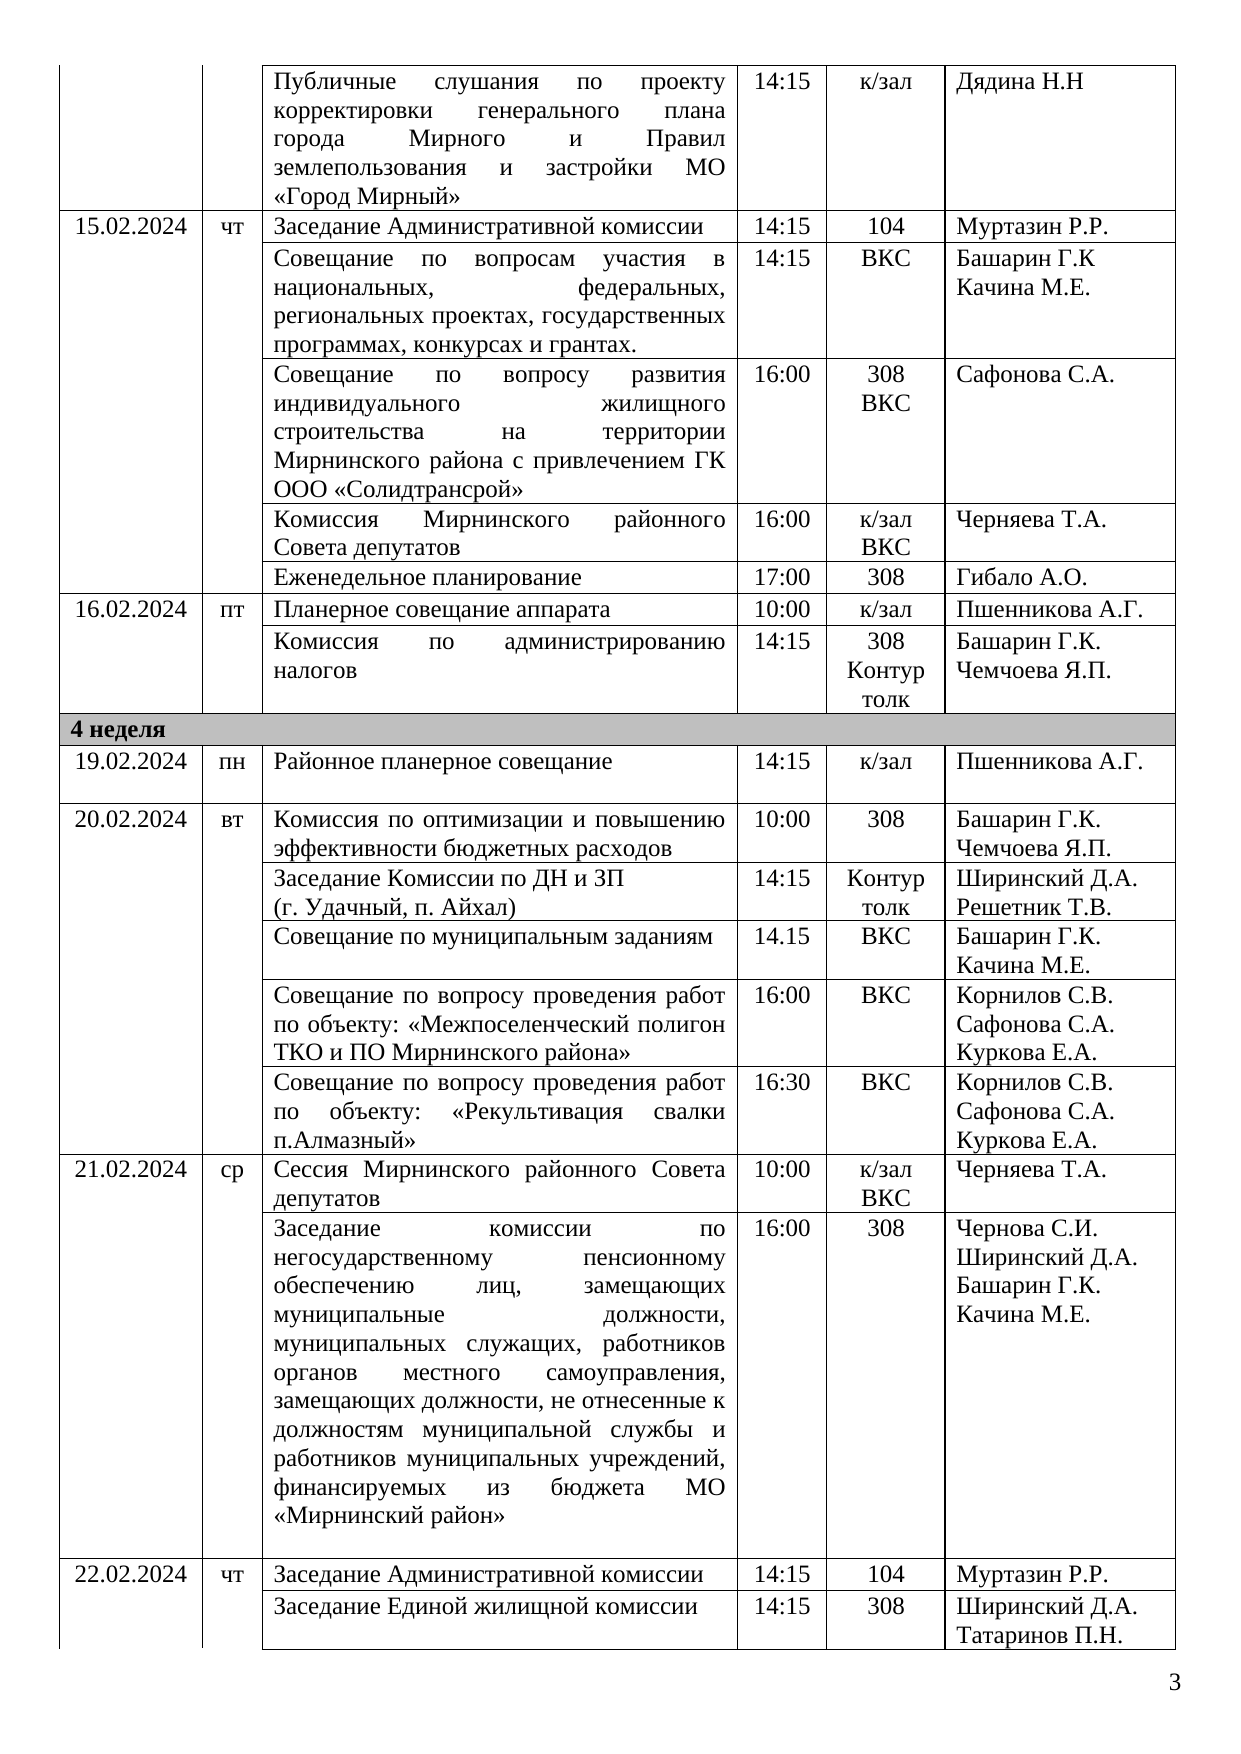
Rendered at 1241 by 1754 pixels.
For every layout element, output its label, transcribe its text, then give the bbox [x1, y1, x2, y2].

table_cell Пшенникова А.Г. [946, 594, 1175, 625]
table_cell 10:00 [738, 1155, 826, 1212]
table_cell 104 [827, 1559, 944, 1590]
table_cell Сафонова С.А. [946, 359, 1175, 503]
table_cell 14:15 [738, 1559, 826, 1590]
table_cell 16:00 [738, 980, 826, 1066]
table_cell 14:15 [738, 243, 826, 358]
table_cell Чернова С.И. Ширинский Д.А. Башарин Г.К. Качина М.Е. [946, 1213, 1175, 1558]
table_cell 16:00 [738, 359, 826, 503]
table_cell Пшенникова А.Г. [946, 746, 1175, 803]
table_cell Гибало А.О. [946, 562, 1175, 593]
table_cell к/зал [827, 66, 944, 210]
table_cell Публичные слушания по проекту корректировки генерального плана города Мирного и Правил землепользования и застройки МО «Город Мирный» [263, 66, 737, 210]
table_cell пт [203, 594, 262, 713]
table_cell 14:15 [738, 211, 826, 242]
table_cell 308 [827, 562, 944, 593]
table_cell 308 [827, 1591, 944, 1649]
table_cell 17:00 [738, 562, 826, 593]
table_cell чт [203, 211, 262, 561]
table_cell 4 неделя [60, 714, 1175, 745]
table_cell 104 [827, 211, 944, 242]
table_cell ВКС [827, 243, 944, 358]
table_cell 20.02.2024 [60, 804, 202, 1153]
table_cell Ширинский Д.А. Татаринов П.Н. [946, 1591, 1175, 1649]
table_cell Комиссия Мирнинского районного Совета депутатов [263, 504, 737, 561]
table_cell Башарин Г.К. Чемчоева Я.П. [946, 626, 1175, 713]
table_cell 14:15 [738, 66, 826, 210]
table_cell 14.15 [738, 921, 826, 979]
table_cell Корнилов С.В. Сафонова С.А. Куркова Е.А. [946, 1067, 1175, 1153]
table_cell к/зал ВКС [827, 504, 944, 561]
table_cell к/зал ВКС [827, 1155, 944, 1212]
table_cell пн [203, 746, 262, 803]
table_cell Совещание по вопросу проведения работ по объекту: «Рекультивация свалки п.Алмазный» [263, 1067, 737, 1153]
table_cell Муртазин Р.Р. [946, 1559, 1175, 1590]
table_cell ВКС [827, 980, 944, 1066]
table_cell Корнилов С.В. Сафонова С.А. Куркова Е.А. [946, 980, 1175, 1066]
table_cell Совещание по вопросам участия в национальных, федеральных, региональных проектах, государственных программах, конкурсах и грантах. [263, 243, 737, 358]
table_cell Ширинский Д.А. Решетник Т.В. [946, 863, 1175, 920]
table_cell к/зал [827, 746, 944, 803]
table_cell Районное планерное совещание [263, 746, 737, 803]
table_cell Совещание по вопросу проведения работ по объекту: «Межпоселенческий полигон ТКО и ПО Мирнинского района» [263, 980, 737, 1066]
table_cell Заседание Комиссии по ДН и ЗП (г. Удачный, п. Айхал) [263, 863, 737, 920]
table_cell Черняева Т.А. [946, 1155, 1175, 1212]
table_cell 308 [827, 804, 944, 862]
table_cell Контур толк [827, 863, 944, 920]
table_cell Черняева Т.А. [946, 504, 1175, 561]
table_cell Сессия Мирнинского районного Совета депутатов [263, 1155, 737, 1212]
table_cell к/зал [827, 594, 944, 625]
table_cell 14:15 [738, 746, 826, 803]
table_cell Совещание по муниципальным заданиям [263, 921, 737, 979]
table_cell 16.02.2024 [60, 594, 202, 713]
table_cell Комиссия по администрированию налогов [263, 626, 737, 713]
table_cell 308 ВКС [827, 359, 944, 503]
table_cell 19.02.2024 [60, 746, 202, 803]
table_cell Планерное совещание аппарата [263, 594, 737, 625]
table_cell ср [203, 1155, 262, 1558]
table_cell ВКС [827, 921, 944, 979]
table_cell [203, 561, 262, 593]
table_cell 16:00 [738, 1213, 826, 1558]
table_cell [60, 561, 202, 593]
table_cell 15.02.2024 [60, 211, 202, 561]
table_cell 21.02.2024 [60, 1155, 202, 1558]
table_cell Комиссия по оптимизации и повышению эффективности бюджетных расходов [263, 804, 737, 862]
table_cell 16:30 [738, 1067, 826, 1153]
table_cell 22.02.2024 [60, 1559, 202, 1649]
table_cell Совещание по вопросу развития индивидуального жилищного строительства на территории Мирнинского района с привлечением ГК ООО «Солидтрансрой» [263, 359, 737, 503]
table_cell Еженедельное планирование [263, 562, 737, 593]
table_cell Заседание Административной комиссии [263, 211, 737, 242]
table_cell Заседание комиссии по негосударственному пенсионному обеспечению лиц, замещающих муниципальные должности, муниципальных служащих, работников органов местного самоуправления, замещающих должности, не отнесенные к должностям муниципальной службы и работников муниципальных учреждений, финансируемых из бюджета МО «Мирнинский район» [263, 1213, 737, 1558]
table_cell 10:00 [738, 594, 826, 625]
table_cell Башарин Г.К. Качина М.Е. [946, 921, 1175, 979]
table_cell 14:15 [738, 1591, 826, 1649]
table_cell 308 [827, 1213, 944, 1558]
table_cell Заседание Административной комиссии [263, 1559, 737, 1590]
table_cell 14:15 [738, 863, 826, 920]
table_cell Заседание Единой жилищной комиссии [263, 1591, 737, 1649]
table_cell 14:15 [738, 626, 826, 713]
table_cell чт [202, 1559, 262, 1649]
table_cell Башарин Г.К. Чемчоева Я.П. [946, 804, 1175, 862]
table_cell Башарин Г.К Качина М.Е. [946, 243, 1175, 358]
table_cell Муртазин Р.Р. [946, 211, 1175, 242]
table_cell вт [203, 804, 262, 1153]
table_cell ВКС [827, 1067, 944, 1153]
table_cell Дядина Н.Н [946, 66, 1175, 210]
table_cell 16:00 [738, 504, 826, 561]
table_cell 308 Контур толк [827, 626, 944, 713]
table_cell 10:00 [738, 804, 826, 862]
